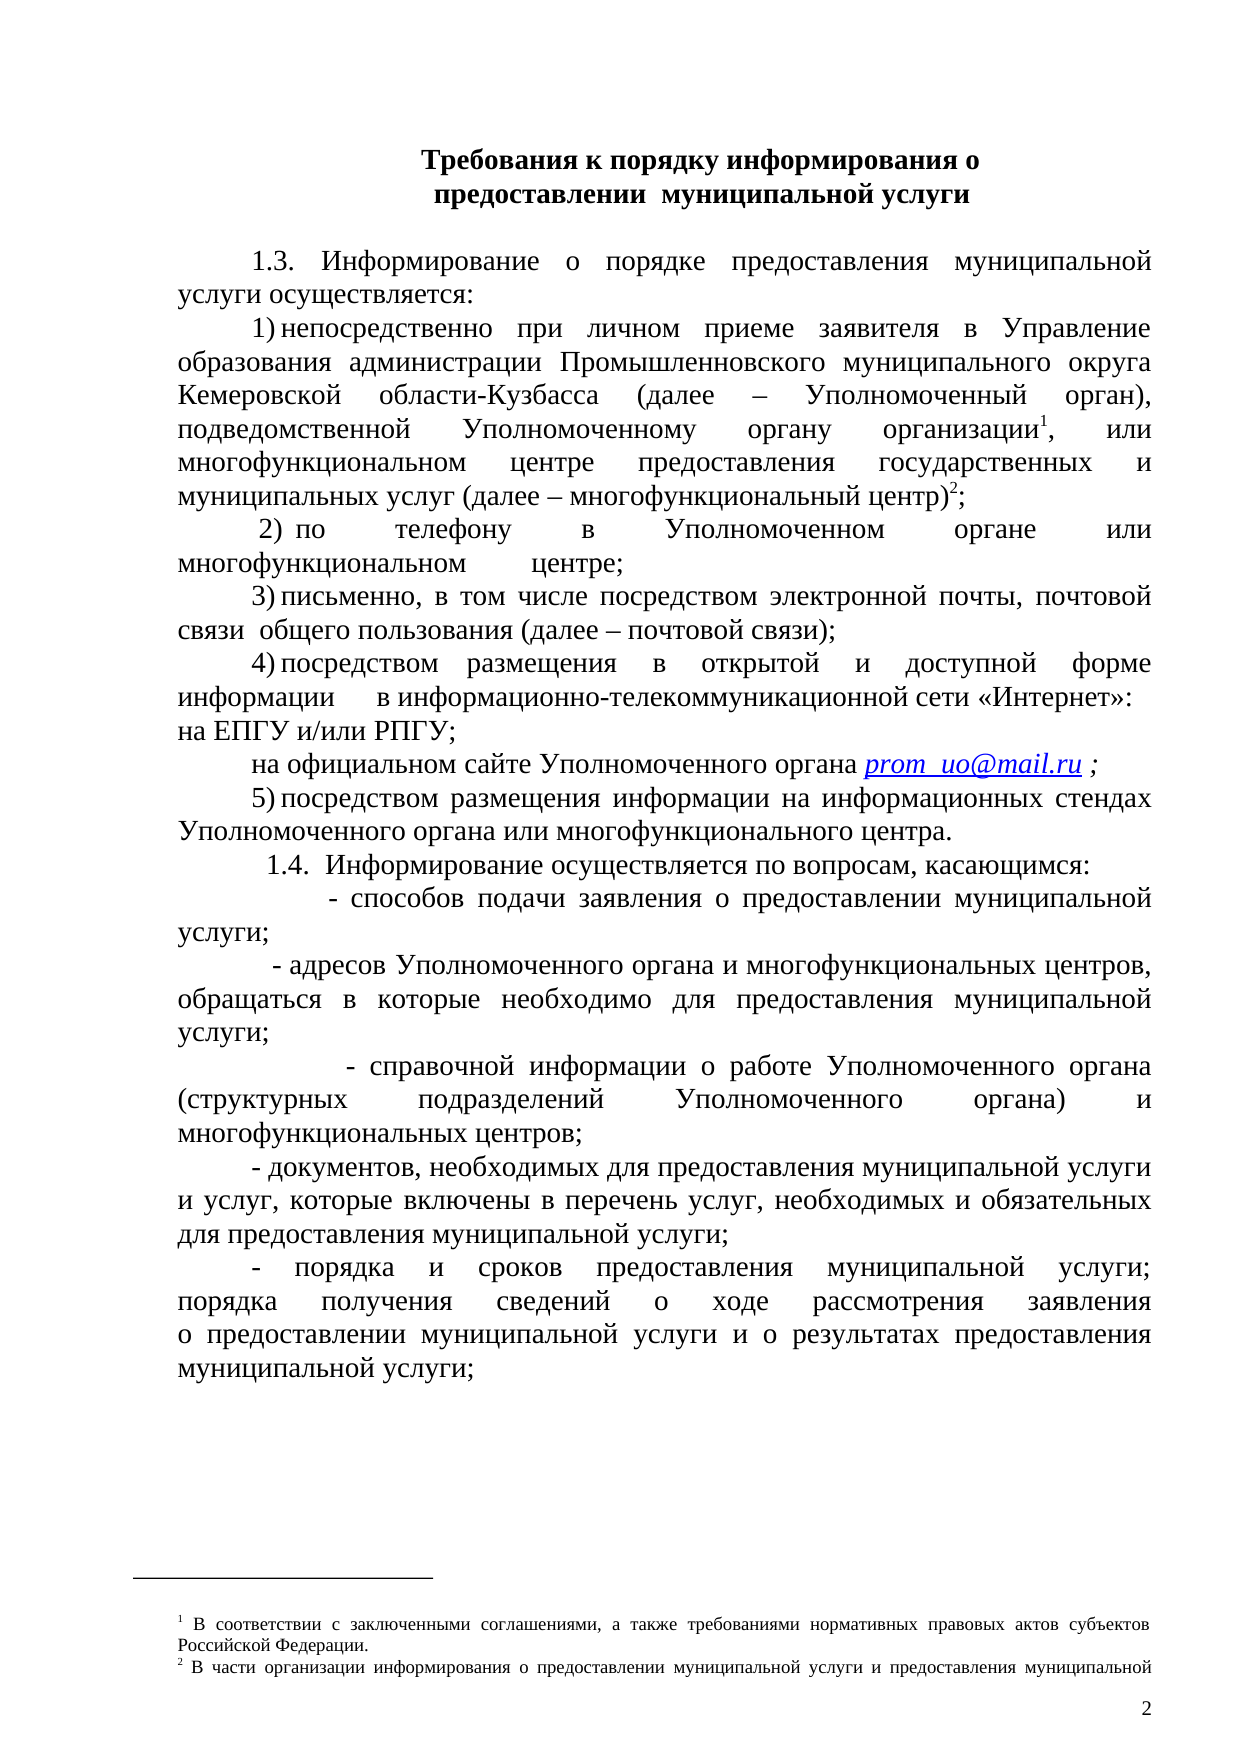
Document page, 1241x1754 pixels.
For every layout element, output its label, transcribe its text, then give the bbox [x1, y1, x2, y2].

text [177, 1656, 1152, 1677]
list по телефону в Уполномоченном органе или многофункциональном центре; [177, 511, 1152, 578]
list письменно, в том числе посредством электронной почты, почтовой связи общего пользования (далее – почтовой связи); [177, 578, 1152, 646]
text на ЕПГУ и/или РПГУ; [177, 713, 1152, 746]
list посредством размещения в открытой и доступной форме информации в информационно-телекоммуникационной сети «Интернет»: [177, 646, 1152, 713]
list Информирование осуществляется по вопросам, касающимся: [177, 847, 1152, 880]
list Информирование о порядке предоставления муниципальной услуги осуществляется: [177, 243, 1152, 310]
text - справочной информации о работе Уполномоченного органа (структурных подразделений Уполномоченного органа) и многофункциональных центров; [177, 1048, 1152, 1149]
text - адресов Уполномоченного органа и многофункциональных центров, обращаться в которые необходимо для предоставления муниципальной услуги; [177, 947, 1152, 1048]
text - способов подачи заявления о предоставлении муниципальной услуги; [177, 880, 1152, 947]
text 1 В соответствии с заключенными соглашениями, а также требованиями нормативных правовых актов субъектов Российской Федерации. [177, 1612, 1152, 1656]
text - порядка и сроков предоставления муниципальной услуги; порядка получения сведений о ходе рассмотрения заявления о предоставлении муниципальной услуги и о результатах предоставления муниципальной услуги; [177, 1249, 1152, 1383]
text - документов, необходимых для предоставления муниципальной услуги и услуг, которые включены в перечень услуг, необходимых и обязательных для предоставления муниципальной услуги; [177, 1149, 1152, 1249]
list непосредственно при личном приеме заявителя в Управление образования администрации Промышленновского муниципального округа Кемеровской области-Кузбасса (далее – Уполномоченный орган), подведомственной Уполномоченному органу организации1, или многофункциональном центре предоставления государственных и муниципальных услуг (далее – многофункциональный центр)2; [177, 310, 1152, 511]
subtitle Требования к порядку информирования о предоставлении муниципальной услуги [381, 142, 1019, 209]
list посредством размещения информации на информационных стендах Уполномоченного органа или многофункционального центра. [177, 780, 1152, 847]
text на официальном сайте Уполномоченного органа prom_uo@mail.ru ; [177, 746, 1152, 780]
